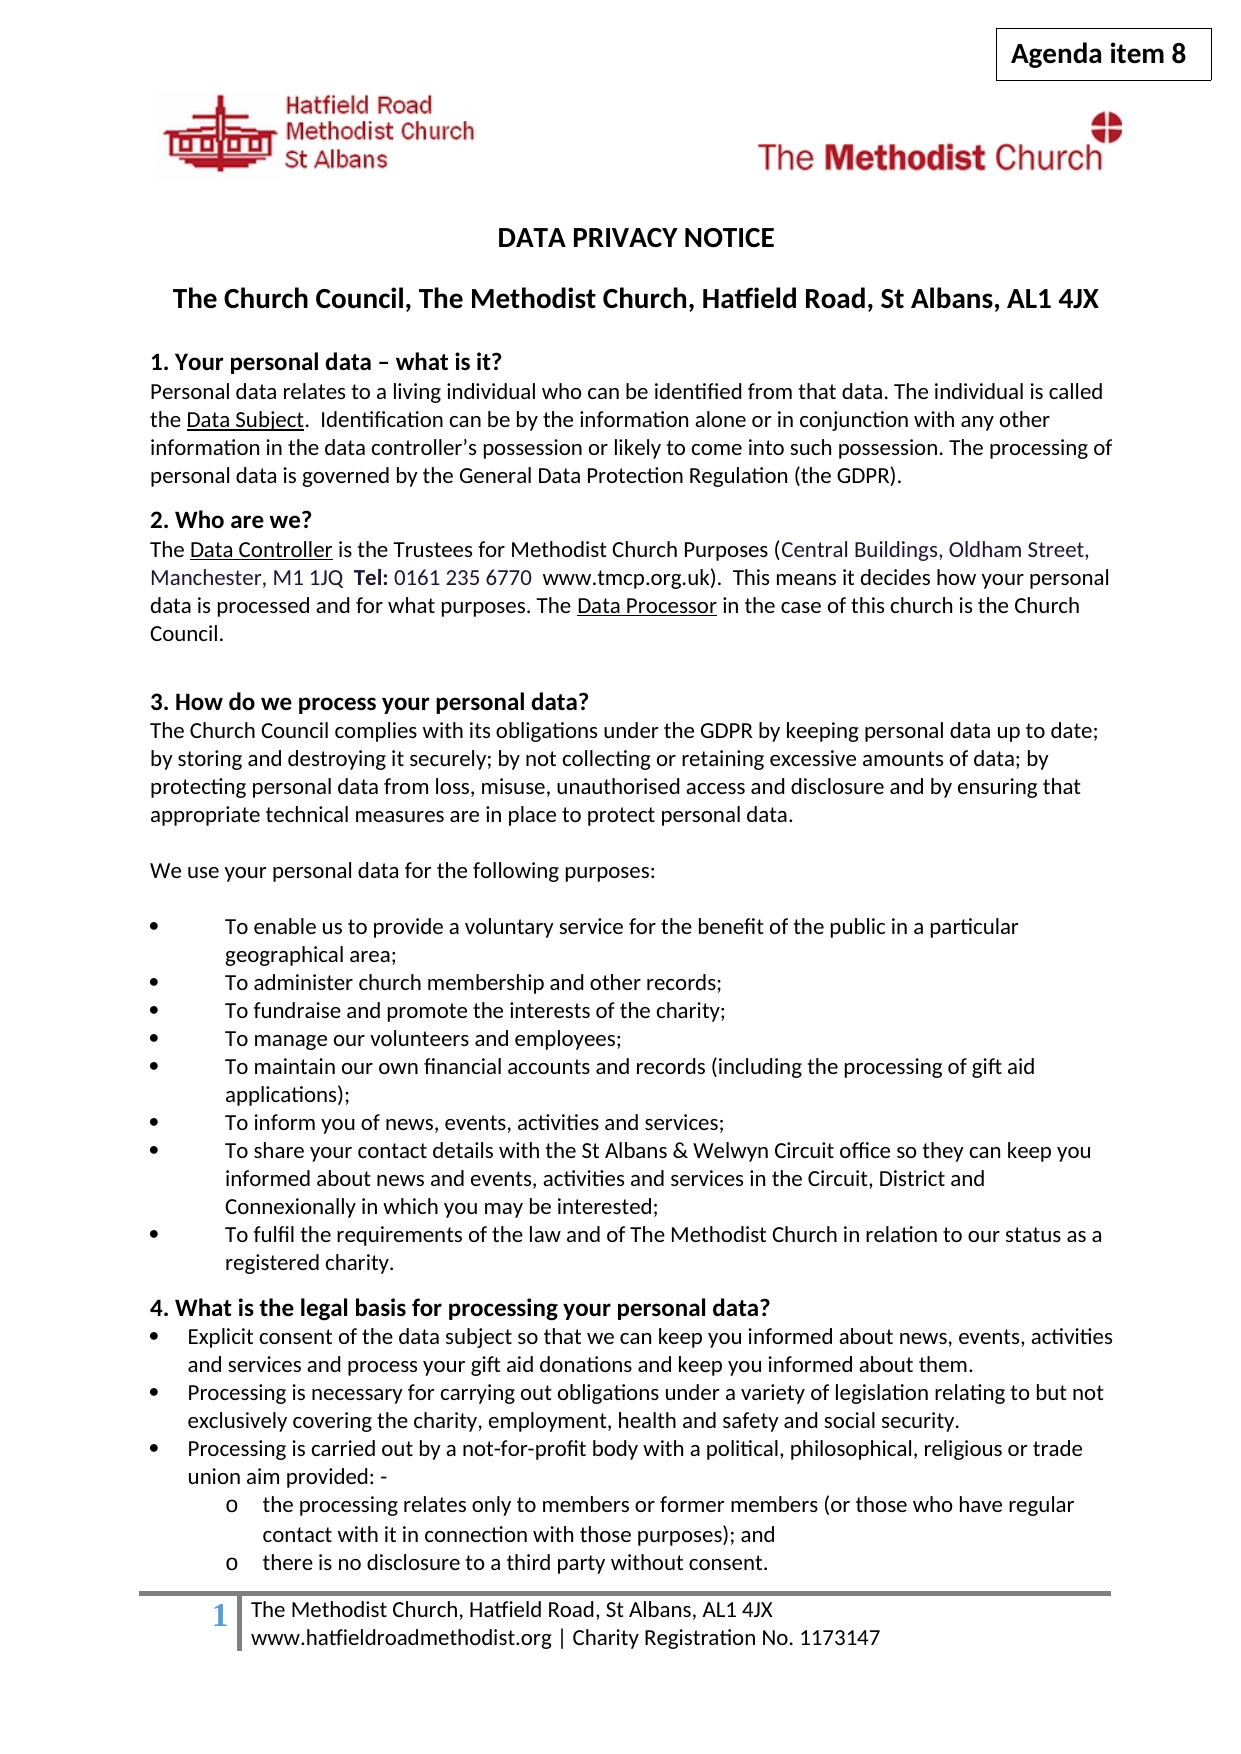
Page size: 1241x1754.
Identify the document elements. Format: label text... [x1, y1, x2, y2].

list To fundraise and promote the interests of the charity; [150, 996, 1122, 1024]
text 1. Your personal data – what is it? [150, 346, 1122, 377]
text Personal data relates to a living individual who can be identified from that data. The individual is called the Data Subject. Identification can be by the information alone or in conjunction with any other information in the data controller’s possession or likely to come into such possession. The processing of personal data is governed by the General Data Protection Regulation (the GDPR). [150, 377, 1122, 489]
list To administer church membership and other records; [150, 968, 1122, 996]
text 4. What is the legal basis for processing your personal data? [150, 1292, 1122, 1322]
text 3. How do we process your personal data? [150, 686, 1122, 716]
list To fulfil the requirements of the law and of The Methodist Church in relation to our status as a registered charity. [150, 1221, 1122, 1277]
list To inform you of news, events, activities and services; [150, 1108, 1122, 1136]
list the processing relates only to members or former members (or those who have regular contact with it in connection with those purposes); and [225, 1491, 1122, 1548]
list To enable us to provide a voluntary service for the benefit of the public in a particular geographical area; [150, 912, 1122, 968]
list To share your contact details with the St Albans & Welwyn Circuit office so they can keep you informed about news and events, activities and services in the Circuit, District and Connexionally in which you may be interested; [150, 1136, 1122, 1221]
text DATA PRIVACY NOTICE [150, 219, 1122, 255]
picture [150, 88, 1123, 184]
text The Church Council complies with its obligations under the GDPR by keeping personal data up to date; by storing and destroying it securely; by not collecting or retaining excessive amounts of data; by protecting personal data from loss, misuse, unauthorised access and disclosure and by ensuring that appropriate technical measures are in place to protect personal data. [150, 716, 1122, 828]
text The Church Council, The Methodist Church, Hatfield Road, St Albans, AL1 4JX [150, 280, 1122, 316]
list To manage our volunteers and employees; [150, 1024, 1122, 1052]
list Processing is carried out by a not-for-profit body with a political, philosophical, religious or trade union aim provided: - [150, 1434, 1122, 1491]
list there is no disclosure to a third party without consent. [225, 1548, 1122, 1577]
text We use your personal data for the following purposes: [150, 856, 1122, 884]
list Processing is necessary for carrying out obligations under a variety of legislation relating to but not exclusively covering the charity, employment, health and safety and social security. [150, 1378, 1122, 1434]
list To maintain our own financial accounts and records (including the processing of gift aid applications); [150, 1052, 1122, 1108]
text The Data Controller is the Trustees for Methodist Church Purposes (Central Buildings, Oldham Street, Manchester, M1 1JQ Tel: 0161 235 6770 www.tmcp.org.uk). This means it decides how your personal data is processed and for what purposes. The Data Processor in the case of this church is the Church Council. [150, 535, 1122, 647]
text 2. Who are we? [150, 504, 1122, 535]
list Explicit consent of the data subject so that we can keep you informed about news, events, activities and services and process your gift aid donations and keep you informed about them. [150, 1322, 1122, 1378]
